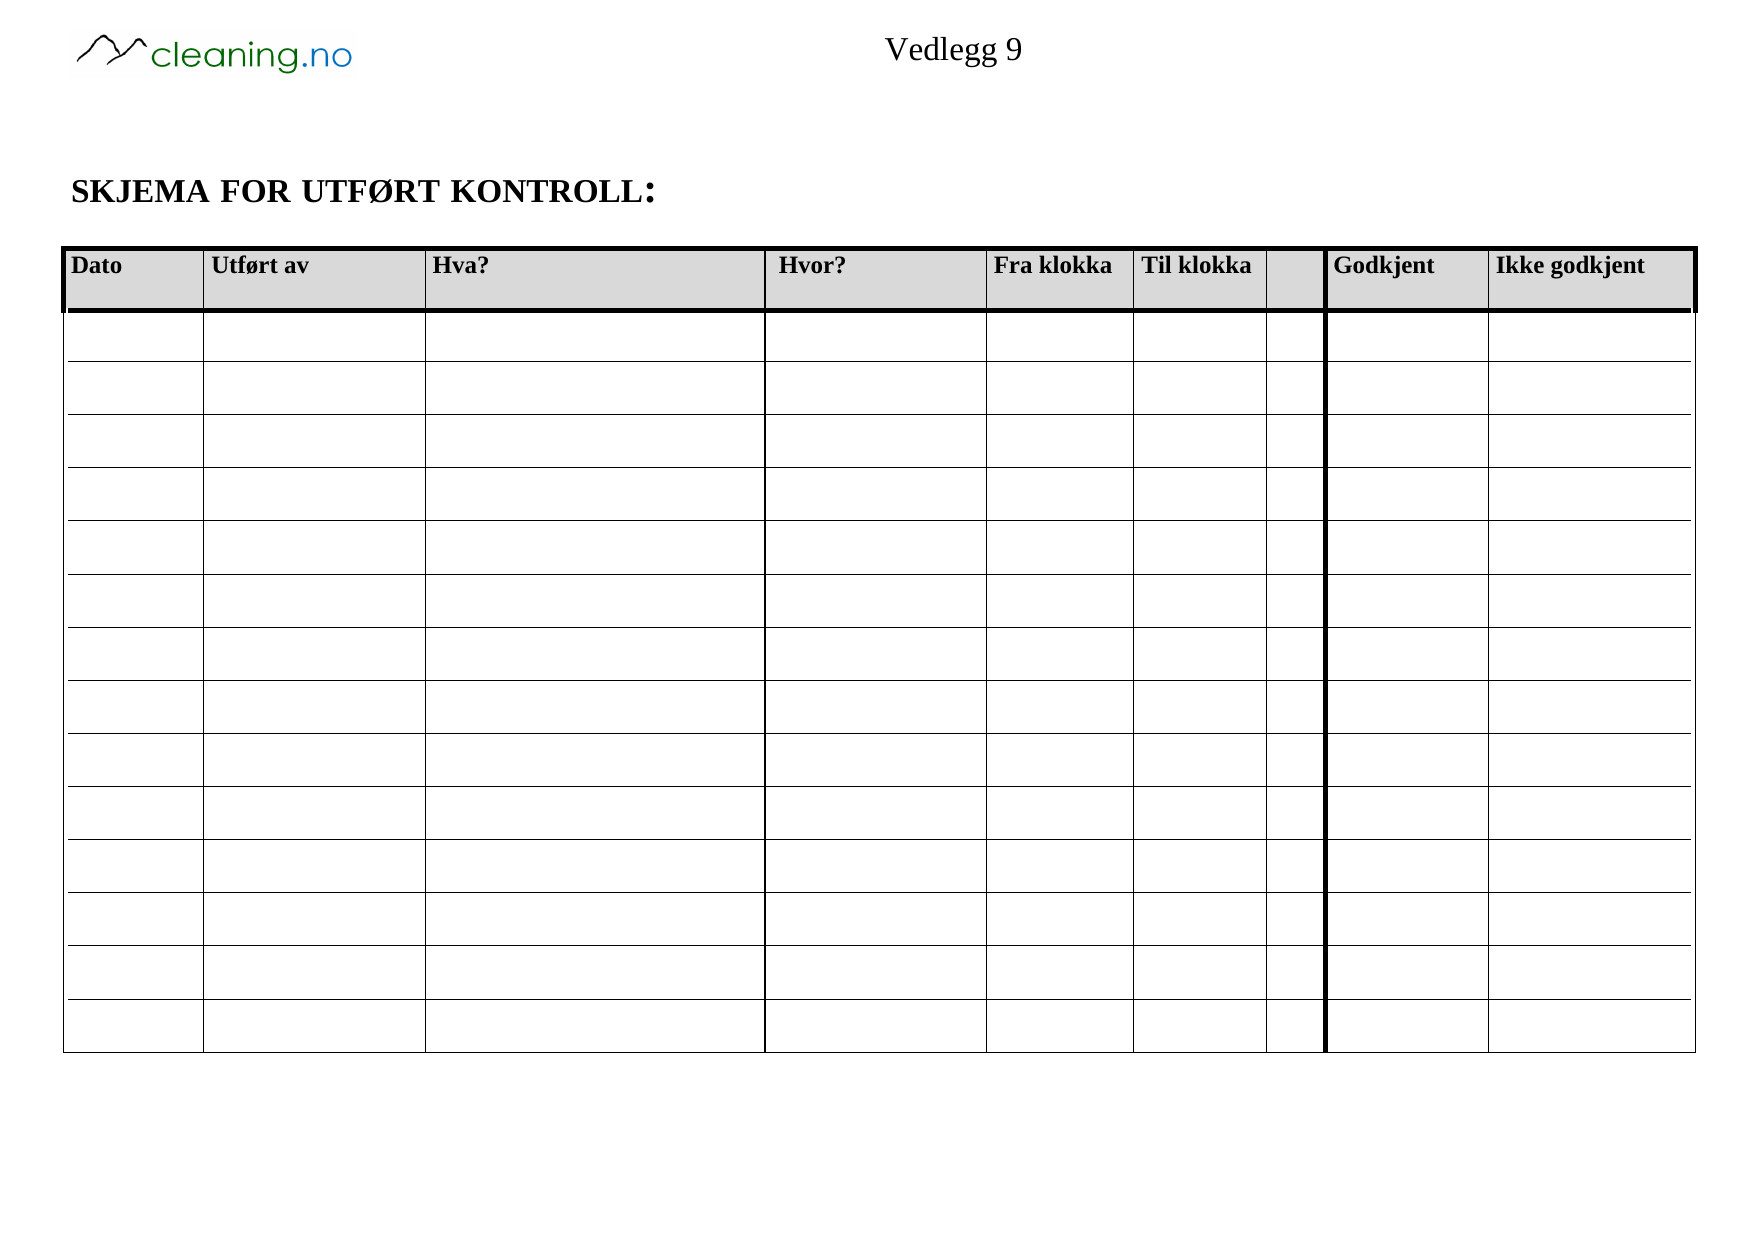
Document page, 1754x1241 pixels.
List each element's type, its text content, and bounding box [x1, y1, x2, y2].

table_cell [987, 521, 1133, 573]
table_cell [1134, 521, 1266, 573]
table_cell [766, 521, 986, 573]
table_cell [1134, 1000, 1266, 1052]
table_cell [204, 313, 425, 361]
table_cell [64, 467, 203, 520]
table_cell [426, 313, 764, 361]
table_cell [987, 787, 1133, 839]
table_cell [204, 362, 425, 414]
table_cell [1134, 734, 1266, 786]
table_cell [1267, 415, 1323, 467]
table_cell [204, 1000, 425, 1052]
table_cell [1328, 313, 1488, 361]
table_cell [1267, 313, 1323, 361]
table_cell [1328, 415, 1488, 467]
table_cell [1134, 415, 1266, 467]
table_cell [1328, 946, 1488, 998]
table_cell [987, 415, 1133, 467]
table_cell [1489, 945, 1695, 998]
table_cell [426, 787, 764, 839]
table_cell [426, 521, 764, 573]
table_cell [64, 520, 203, 573]
table_cell [426, 681, 764, 733]
table_cell [64, 945, 203, 998]
table_cell [1489, 467, 1695, 520]
table_cell [64, 892, 203, 945]
table_cell [204, 415, 425, 467]
table_cell [1489, 680, 1695, 733]
table_cell [987, 840, 1133, 892]
table_cell [987, 575, 1133, 627]
table_cell [64, 999, 203, 1052]
table_header Hvor? [766, 251, 986, 308]
table_cell [1489, 786, 1695, 839]
table_cell [1134, 628, 1266, 680]
table_cell [64, 839, 203, 892]
table_cell [1489, 520, 1695, 573]
table_cell [1328, 681, 1488, 733]
table_cell [1267, 468, 1323, 520]
table_cell [64, 786, 203, 839]
table_cell [1489, 733, 1695, 786]
table_cell [766, 468, 986, 520]
table_cell [987, 628, 1133, 680]
table_header Til klokka [1134, 251, 1266, 308]
table_cell [1134, 313, 1266, 361]
table_cell [1489, 627, 1695, 680]
table_cell [766, 681, 986, 733]
table_cell [1267, 946, 1323, 998]
table_cell [426, 840, 764, 892]
table_cell [1328, 840, 1488, 892]
table_cell [1267, 628, 1323, 680]
table_cell [1489, 892, 1695, 945]
table_cell [64, 627, 203, 680]
table_cell [987, 734, 1133, 786]
table_cell [1489, 999, 1695, 1052]
table_cell [987, 893, 1133, 945]
table_cell [766, 893, 986, 945]
table_cell [1328, 893, 1488, 945]
table_cell [987, 468, 1133, 520]
table_header Hva? [426, 251, 764, 308]
table_cell [1267, 575, 1323, 627]
text skjema for utført kontroll: [71, 164, 1683, 212]
table_cell [1267, 893, 1323, 945]
table_cell [1134, 681, 1266, 733]
table_cell [426, 362, 764, 414]
table_cell [766, 575, 986, 627]
table_cell [766, 787, 986, 839]
table_cell [426, 893, 764, 945]
table_cell [1267, 1000, 1323, 1052]
table_cell [64, 308, 203, 361]
table_cell [64, 733, 203, 786]
table_cell [1328, 521, 1488, 573]
picture [70, 28, 359, 78]
table_cell [766, 313, 986, 361]
table_cell [204, 893, 425, 945]
table_cell [1328, 468, 1488, 520]
table_header Ikke godkjent [1489, 251, 1693, 308]
table_cell [766, 628, 986, 680]
table_cell [1134, 840, 1266, 892]
table_header [1267, 251, 1323, 308]
table_header Utført av [204, 251, 425, 308]
table_cell [426, 946, 764, 998]
table_cell [1134, 575, 1266, 627]
table_cell [1134, 893, 1266, 945]
table_cell [1328, 787, 1488, 839]
table_cell [1489, 414, 1695, 467]
table_cell [987, 681, 1133, 733]
table_cell [64, 574, 203, 627]
table_cell [204, 734, 425, 786]
table_cell [987, 313, 1133, 361]
table_cell [204, 468, 425, 520]
table_header Fra klokka [987, 251, 1133, 308]
table_cell [1134, 787, 1266, 839]
table_cell [1134, 362, 1266, 414]
table_cell [426, 1000, 764, 1052]
table_cell [766, 734, 986, 786]
table_cell [204, 787, 425, 839]
table_cell [1134, 946, 1266, 998]
table_cell [1328, 734, 1488, 786]
table_cell [766, 840, 986, 892]
table_cell [64, 680, 203, 733]
table_cell [204, 575, 425, 627]
table_cell [204, 681, 425, 733]
table_cell [426, 575, 764, 627]
table_cell [1328, 575, 1488, 627]
table_cell [1267, 681, 1323, 733]
table_cell [1328, 362, 1488, 414]
table_cell [64, 414, 203, 467]
table_cell [1489, 574, 1695, 627]
table_cell [426, 415, 764, 467]
table_cell [987, 1000, 1133, 1052]
table_cell [1267, 362, 1323, 414]
table_cell [204, 521, 425, 573]
table_cell [1328, 628, 1488, 680]
table_cell [1134, 468, 1266, 520]
table_cell [766, 415, 986, 467]
table_cell [426, 628, 764, 680]
table_cell [987, 362, 1133, 414]
table_cell [766, 946, 986, 998]
table_cell [1489, 308, 1695, 361]
table_cell [204, 840, 425, 892]
table_cell [1267, 840, 1323, 892]
table_cell [1267, 787, 1323, 839]
table_cell [426, 734, 764, 786]
table_cell [204, 628, 425, 680]
table_cell [204, 946, 425, 998]
table_cell [1328, 1000, 1488, 1052]
table_header Dato [66, 251, 203, 308]
table_cell [987, 946, 1133, 998]
table_cell [426, 468, 764, 520]
table_cell [766, 362, 986, 414]
table_cell [64, 361, 203, 414]
table_cell [1267, 734, 1323, 786]
table_header Godkjent [1328, 251, 1488, 308]
table_cell [1489, 361, 1695, 414]
table_cell [1267, 521, 1323, 573]
table_cell [766, 1000, 986, 1052]
table_cell [1489, 839, 1695, 892]
